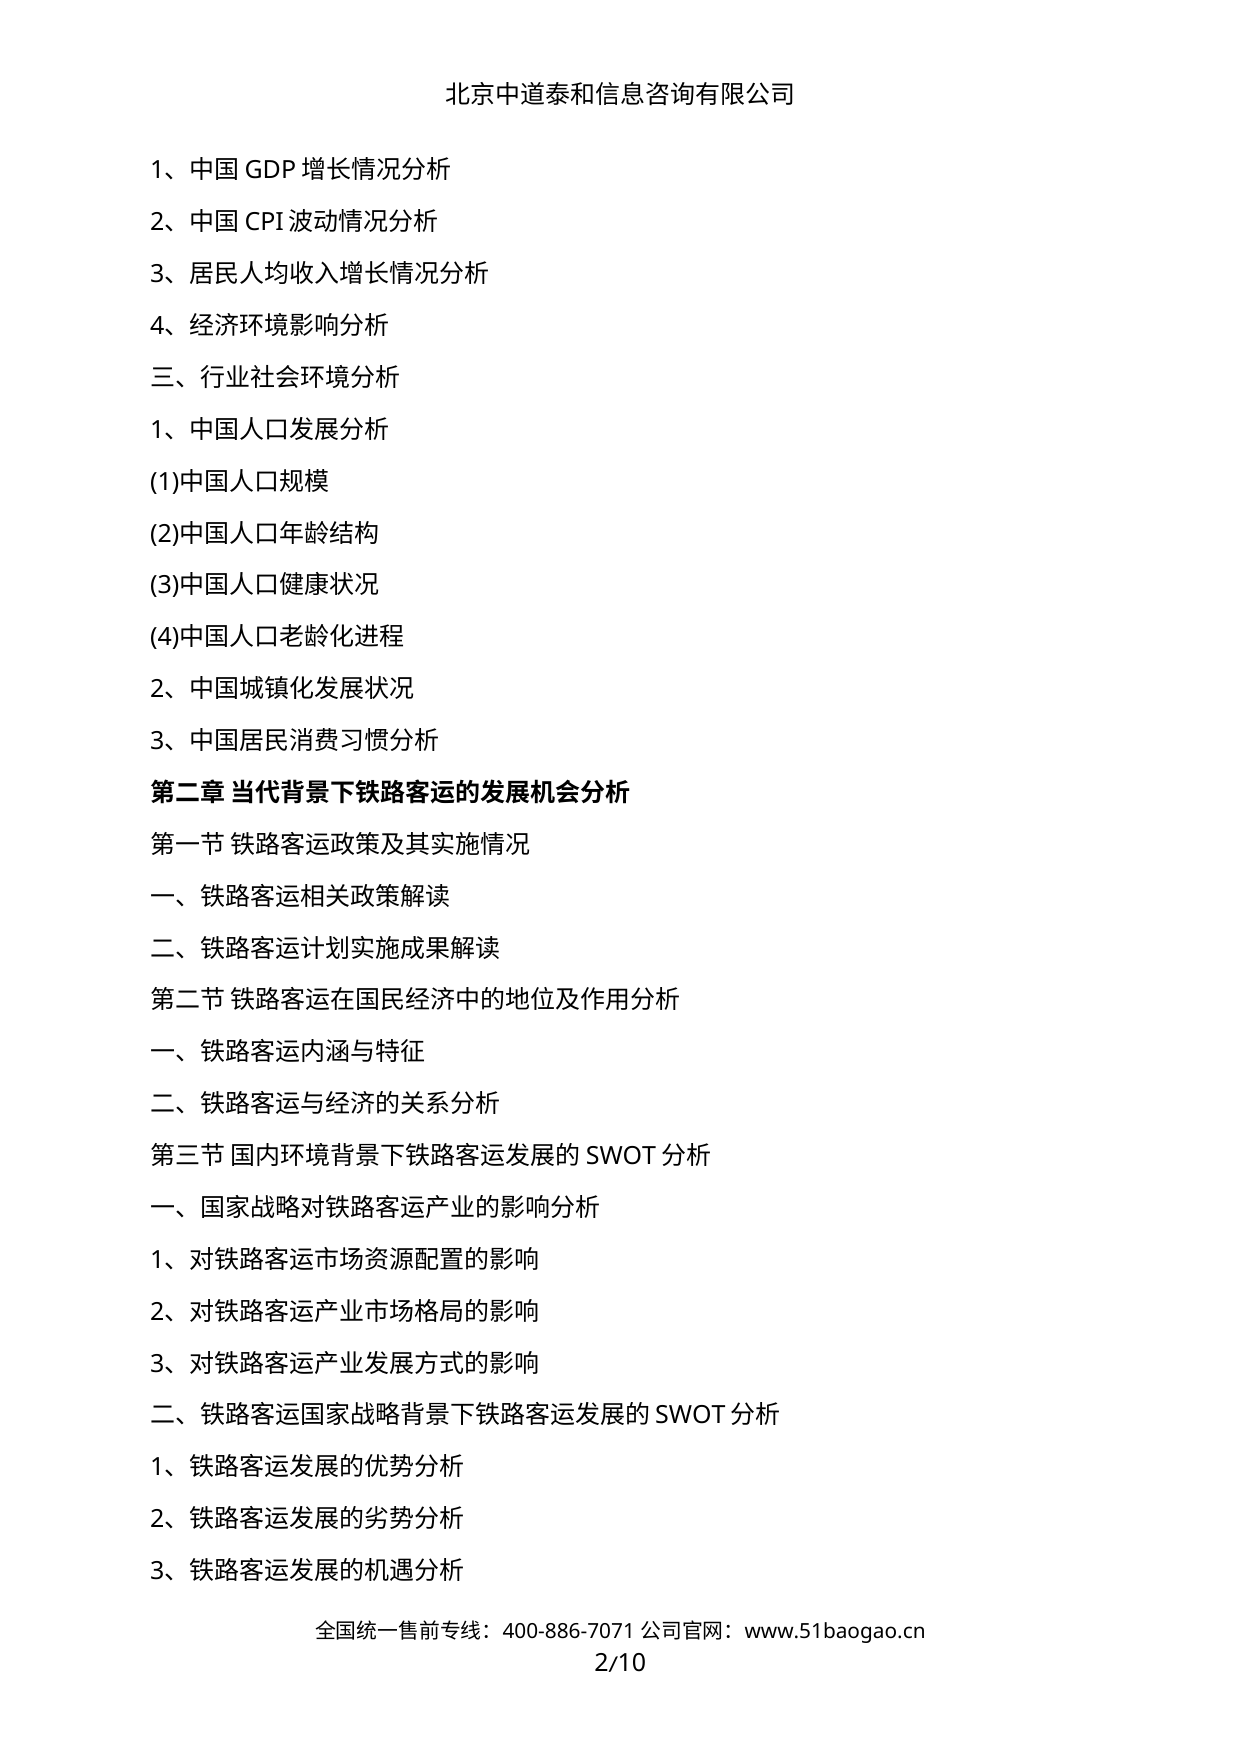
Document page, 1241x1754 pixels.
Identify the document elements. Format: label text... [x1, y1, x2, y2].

text 3、对铁路客运产业发展方式的影响 [150, 1343, 1090, 1379]
text (3)中国人口健康状况 [150, 565, 1090, 601]
text 2、中国CPI波动情况分析 [150, 202, 1090, 238]
text (1)中国人口规模 [150, 461, 1090, 497]
text 二、铁路客运国家战略背景下铁路客运发展的SWOT分析 [150, 1395, 1090, 1431]
text 2、铁路客运发展的劣势分析 [150, 1499, 1090, 1535]
text 2、中国城镇化发展状况 [150, 669, 1090, 705]
text 3、中国居民消费习惯分析 [150, 721, 1090, 757]
text 3、居民人均收入增长情况分析 [150, 254, 1090, 290]
text 3、铁路客运发展的机遇分析 [150, 1551, 1090, 1587]
text (4)中国人口老龄化进程 [150, 617, 1090, 653]
text 一、铁路客运相关政策解读 [150, 876, 1090, 912]
text 一、铁路客运内涵与特征 [150, 1032, 1090, 1068]
text 2、对铁路客运产业市场格局的影响 [150, 1291, 1090, 1327]
text 第一节 铁路客运政策及其实施情况 [150, 824, 1090, 861]
text 第二节 铁路客运在国民经济中的地位及作用分析 [150, 980, 1090, 1016]
text 1、铁路客运发展的优势分析 [150, 1447, 1090, 1483]
text 二、铁路客运计划实施成果解读 [150, 928, 1090, 964]
text 一、国家战略对铁路客运产业的影响分析 [150, 1187, 1090, 1224]
text 第三节 国内环境背景下铁路客运发展的SWOT分析 [150, 1136, 1090, 1172]
text 二、铁路客运与经济的关系分析 [150, 1084, 1090, 1120]
text 1、中国人口发展分析 [150, 409, 1090, 446]
text 4、经济环境影响分析 [150, 306, 1090, 342]
text 1、中国GDP增长情况分析 [150, 150, 1090, 186]
text (2)中国人口年龄结构 [150, 513, 1090, 549]
text 第二章 当代背景下铁路客运的发展机会分析 [150, 772, 1090, 809]
text 1、对铁路客运市场资源配置的影响 [150, 1239, 1090, 1276]
text 三、行业社会环境分析 [150, 357, 1090, 394]
